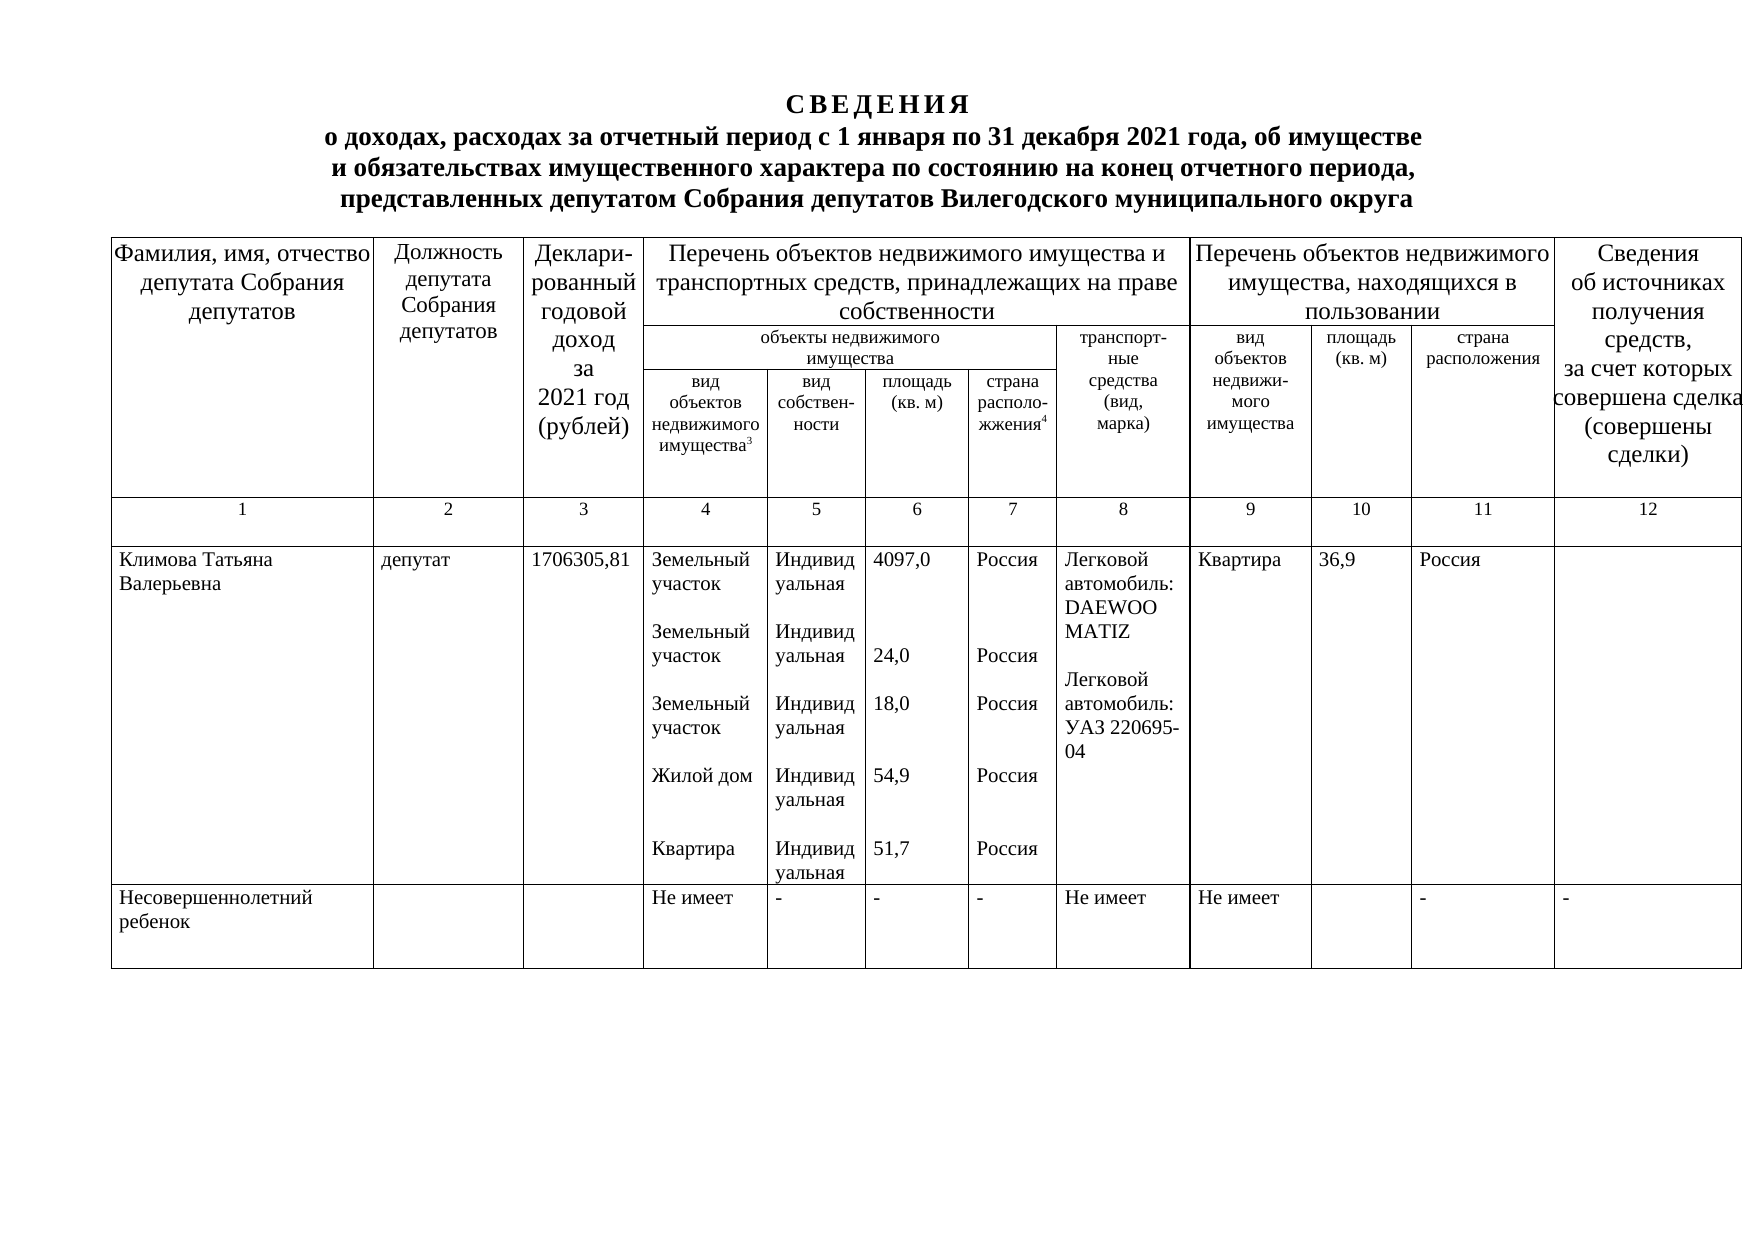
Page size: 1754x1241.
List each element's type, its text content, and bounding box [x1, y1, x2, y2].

table_cell вид объектов недвижимого имущества3 [644, 370, 767, 497]
table_cell - [768, 885, 865, 968]
table_cell [374, 885, 523, 968]
table_header Фамилия, имя, отчество депутата Собрания депутатов [112, 238, 373, 497]
table_cell 12 [1555, 498, 1741, 546]
table_cell площадь (кв. м) [1312, 326, 1411, 497]
table_cell страна расположения [1412, 326, 1554, 497]
table_cell - [866, 885, 968, 968]
table_cell объекты недвижимого имущества [644, 326, 1056, 369]
table_cell 4 [644, 498, 767, 546]
table_cell 3 [524, 498, 643, 546]
table_cell Не имеет [1191, 885, 1311, 968]
table_cell 5 [768, 498, 865, 546]
table_cell 4097,0 24,0 18,0 54,9 51,7 [866, 547, 968, 884]
table_cell Квартира [1191, 547, 1311, 884]
text о доходах, расходах за отчетный период с 1 января по 31 декабря 2021 года, об имуществе и обязательствах имущественного характера по состоянию на конец отчетного периода, представленных депутатом Собрания депутатов Вилегодского муниципального округа [118, 120, 1636, 213]
table_cell страна располо- жжения4 [969, 370, 1056, 497]
table_cell вид объектов недвижи- мого имущества [1191, 326, 1311, 497]
table_cell [1555, 547, 1741, 884]
table_cell 36,9 [1312, 547, 1411, 884]
table_cell [1312, 885, 1411, 968]
table_cell [524, 885, 643, 968]
table_cell Не имеет [644, 885, 767, 968]
table_cell 10 [1312, 498, 1411, 546]
table_cell - [1412, 885, 1554, 968]
table_cell Климова Татьяна Валерьевна [112, 547, 373, 884]
table_header Перечень объектов недвижимого имущества, находящихся в пользовании [1191, 238, 1554, 324]
table_cell 8 [1057, 498, 1189, 546]
table_cell 9 [1191, 498, 1311, 546]
table_header Перечень объектов недвижимого имущества и транспортных средств, принадлежащих на праве собственности [644, 238, 1189, 324]
table_cell Не имеет [1057, 885, 1189, 968]
table_header Должность депутата Собрания депутатов [374, 238, 523, 497]
table_cell Земельный участок Земельный участок Земельный участок Жилой дом Квартира [644, 547, 767, 884]
table_cell 1 [112, 498, 373, 546]
text СВЕДЕНИЯ [118, 88, 1636, 120]
table_cell Индивидуальная Индивидуальная Индивидуальная Индивидуальная Индивидуальная [768, 547, 865, 884]
table_cell - [1555, 885, 1741, 968]
table_cell 11 [1412, 498, 1554, 546]
table_cell транспорт- ные средства (вид, марка) [1057, 326, 1189, 497]
table_header Деклари- рованный годовой доход за 2021 год (рублей) [524, 238, 643, 497]
table_cell 7 [969, 498, 1056, 546]
table_cell 1706305,81 [524, 547, 643, 884]
table_cell Россия Россия Россия Россия Россия [969, 547, 1056, 884]
table_cell 6 [866, 498, 968, 546]
table_cell вид собствен- ности [768, 370, 865, 497]
table_header Сведения об источниках получения средств, за счет которых совершена сделка (совершены сделки) [1555, 238, 1741, 497]
table_cell Несовершеннолетний ребенок [112, 885, 373, 968]
table_cell Россия [1412, 547, 1554, 884]
table_cell 2 [374, 498, 523, 546]
table_cell площадь (кв. м) [866, 370, 968, 497]
table_cell Легковой автомобиль: DAEWOO MATIZ Легковой автомобиль: УАЗ 220695-04 [1057, 547, 1189, 884]
table_cell - [969, 885, 1056, 968]
table_cell депутат [374, 547, 523, 884]
